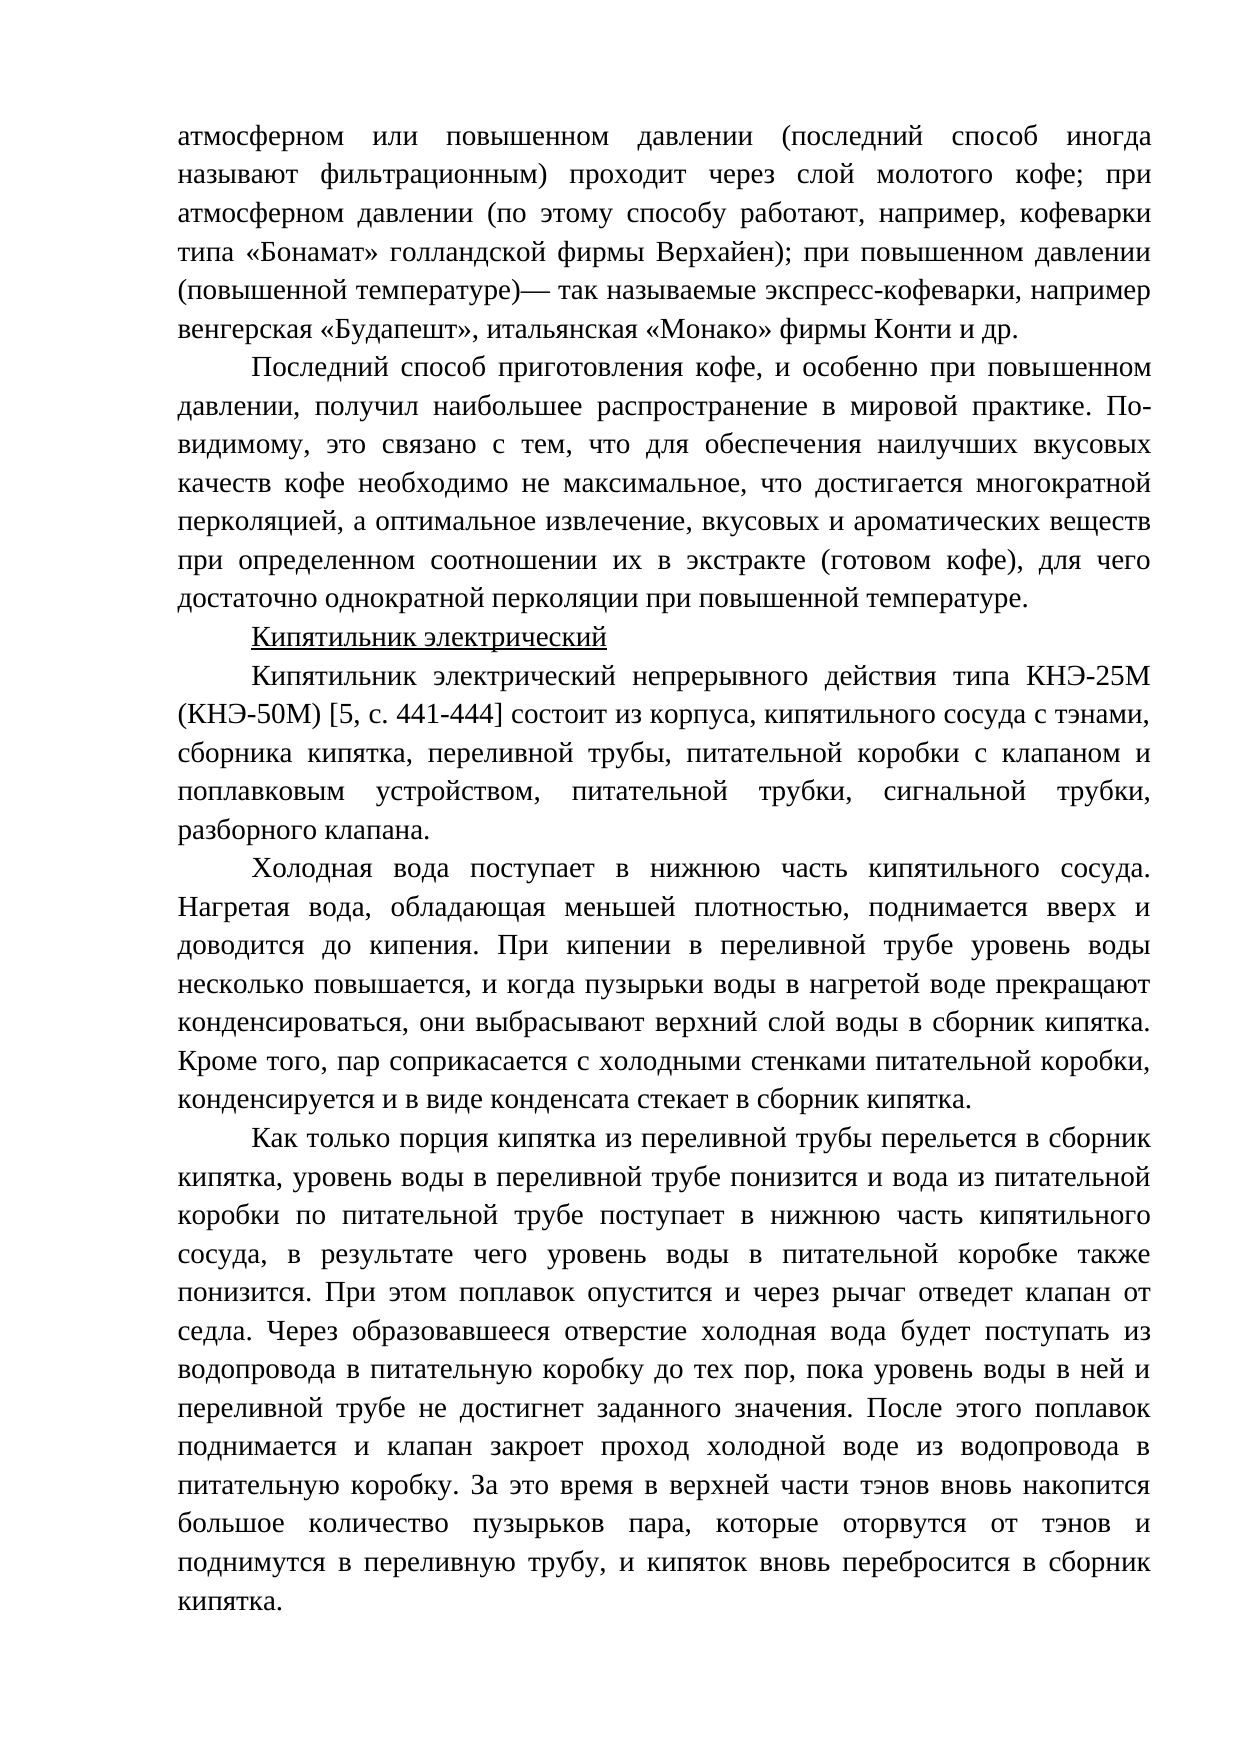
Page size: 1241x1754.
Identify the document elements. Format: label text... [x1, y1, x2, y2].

text Последний способ приготовления кофе, и особенно при повышенном давлении, получил наибольшее распространение в мировой практике. По-видимому, это связано с тем, что для обеспечения наилучших вкусовых качеств кофе необходимо не максимальное, что достигается многократной перколяцией, а оптимальное извлечение, вкусовых и ароматических веществ при определенном соотношении их в экстракте (готовом кофе), для чего достаточно однократной перколяции при повышенной температуре. [177, 349, 1152, 614]
text Кипятильник электрический непрерывного действия типа КНЭ-25М (КНЭ-50М) [5, с. 441-444] состоит из корпуса, кипятильного сосуда с тэнами, сборника кипятка, переливной трубы, питательной коробки с клапаном и поплавковым устройством, питательной трубки, сигнальной трубки, разборного клапана. [177, 658, 1152, 845]
text Холодная вода поступает в нижнюю часть кипятильного сосуда. Нагретая вода, обладающая меньшей плотностью, поднимается вверх и доводится до кипения. При кипении в переливной трубе уровень воды несколько повышается, и когда пузырьки воды в нагретой воде прекращают конденсироваться, они выбрасывают верхний слой воды в сборник кипятка. Кроме того, пар соприкасается с холодными стенками питательной коробки, конденсируется и в виде конденсата стекает в сборник кипятка. [177, 850, 1152, 1115]
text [177, 118, 1152, 344]
text Как только порция кипятка из переливной трубы перельется в сборник кипятка, уровень воды в переливной трубе понизится и вода из питательной коробки по питательной трубе поступает в нижнюю часть кипятильного сосуда, в результате чего уровень воды в питательной коробке также понизится. При этом поплавок опустится и через рычаг отведет клапан от седла. Через образовавшееся отверстие холодная вода будет поступать из водопровода в питательную коробку до тех пор, пока уровень воды в ней и переливной трубе не достигнет заданного значения. После этого поплавок поднимается и клапан закроет проход холодной воде из водопровода в питательную коробку. За это время в верхней части тэнов вновь накопится большое количество пузырьков пара, которые оторвутся от тэнов и поднимутся в переливную трубу, и кипяток вновь перебросится в сборник кипятка. [177, 1120, 1152, 1616]
text Кипятильник электрический [177, 619, 1152, 653]
